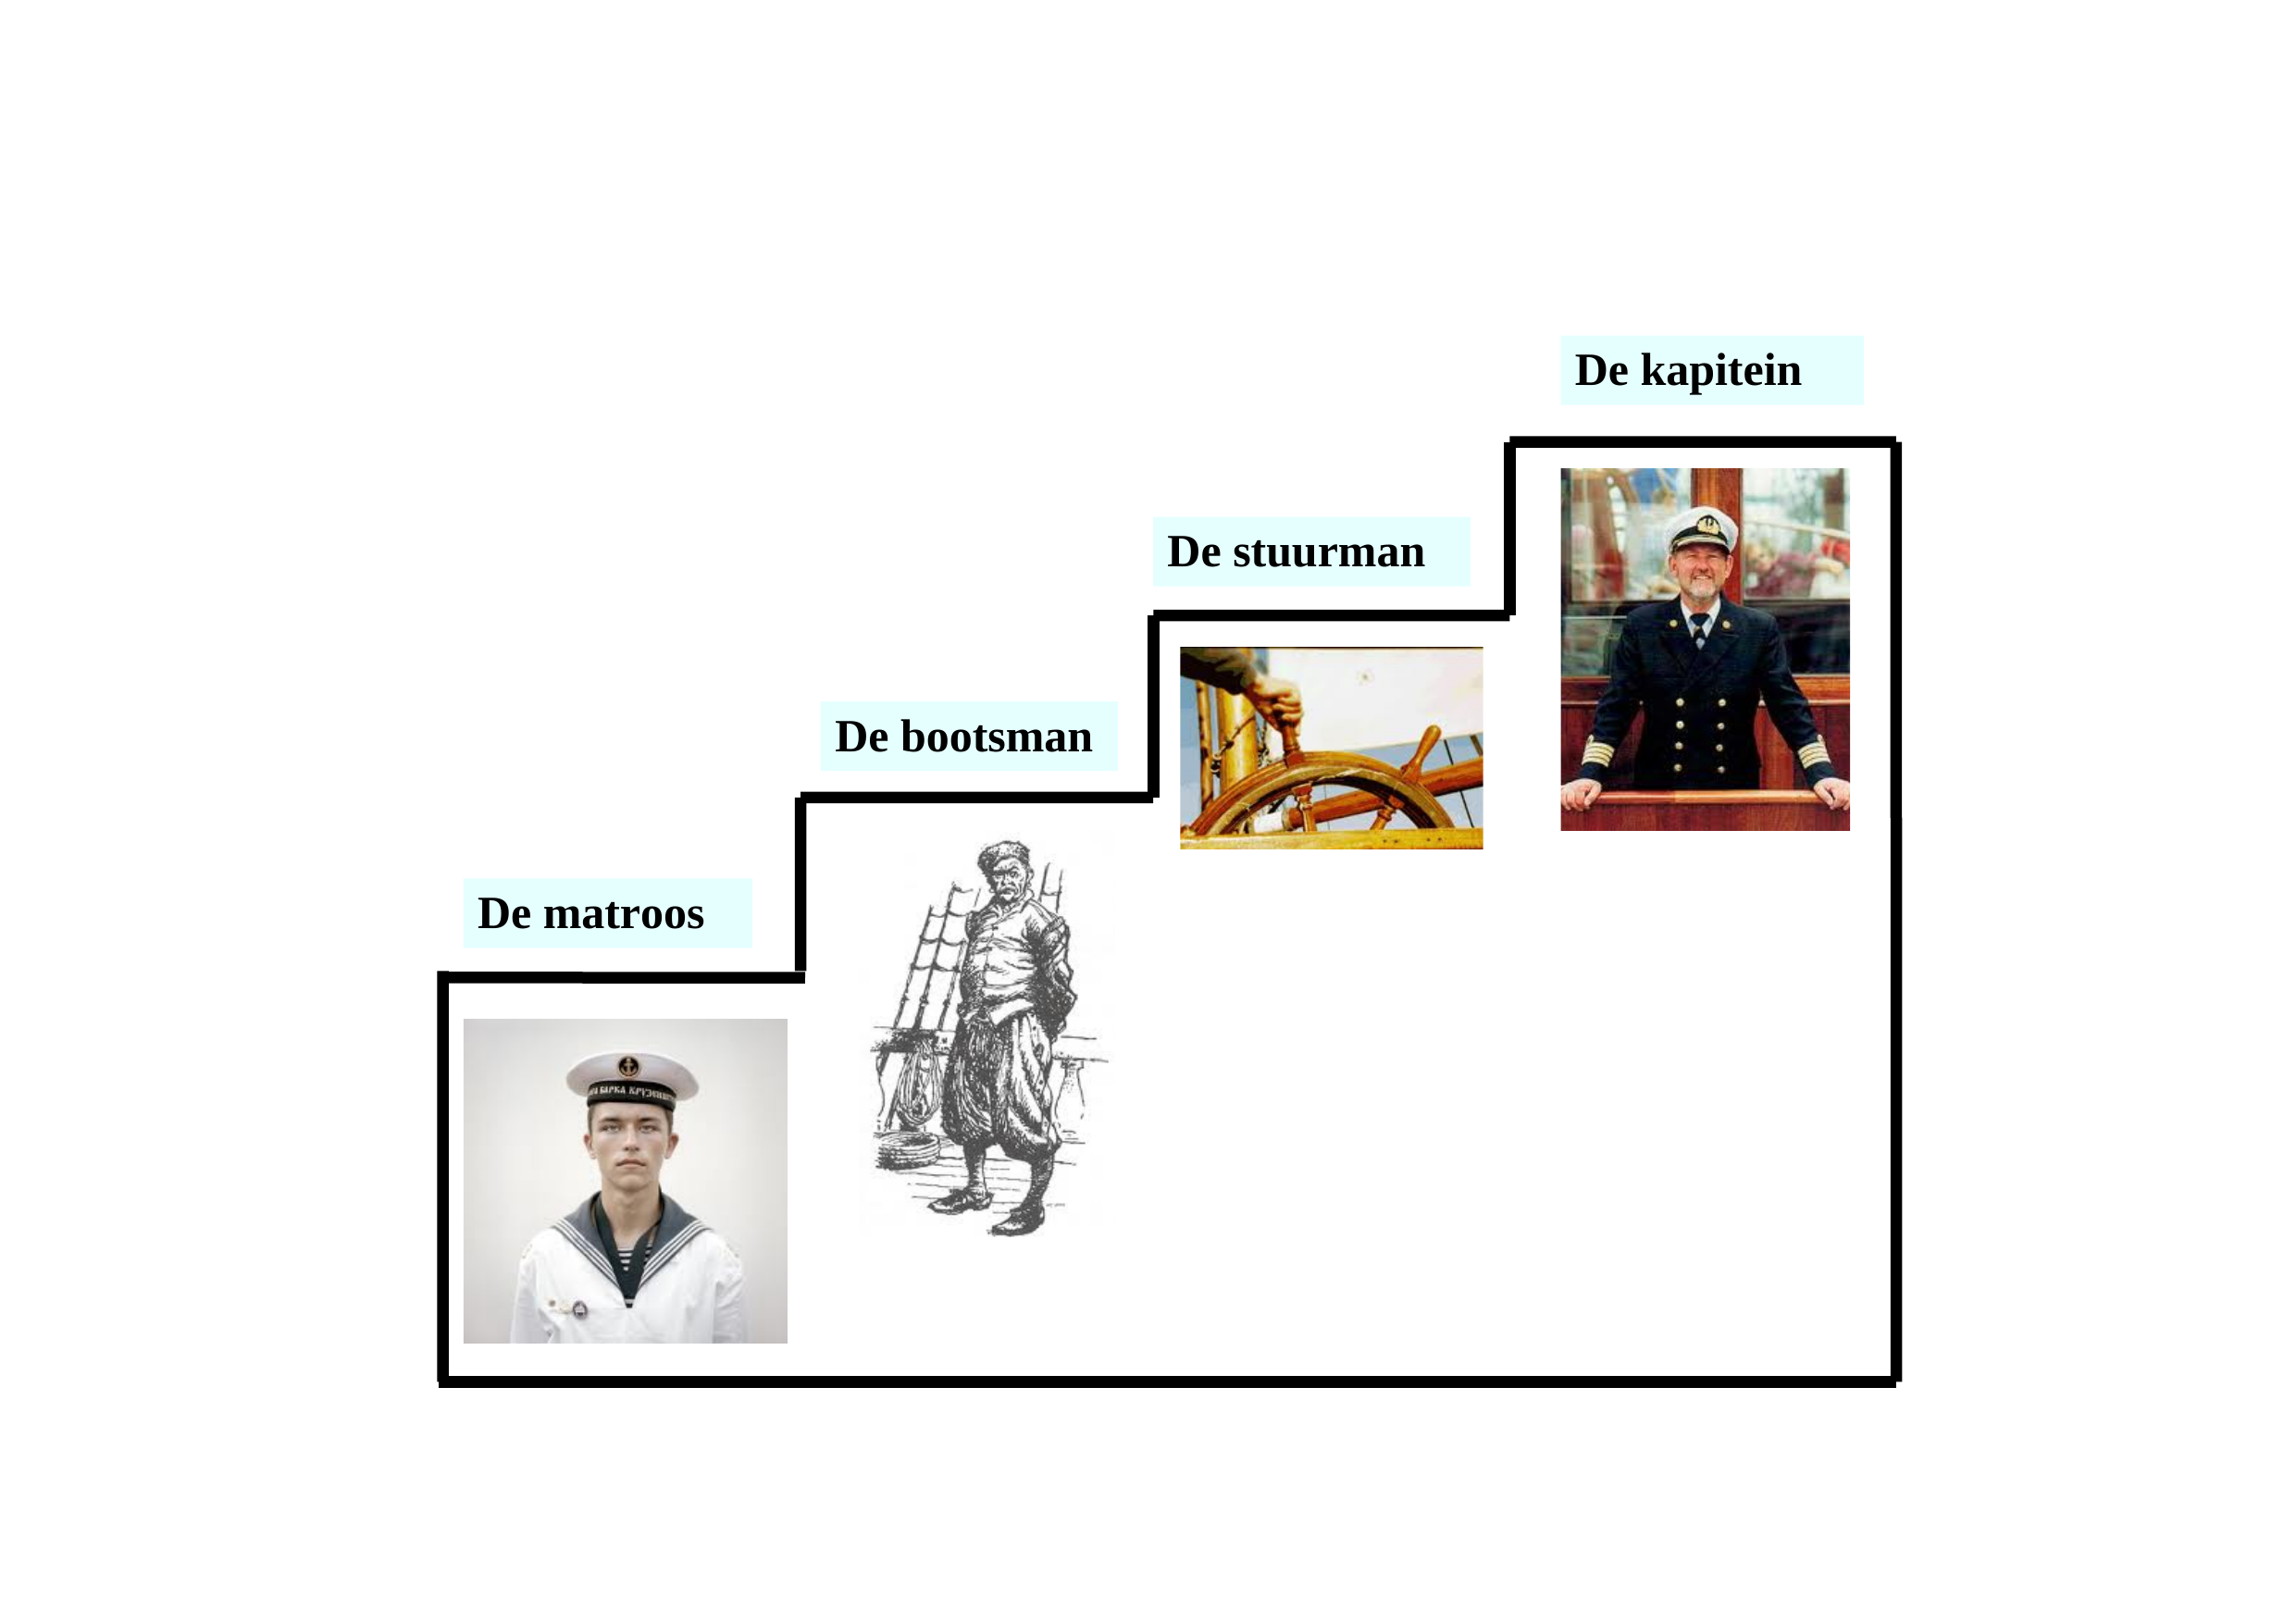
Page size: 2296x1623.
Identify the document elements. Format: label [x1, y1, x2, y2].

picture [1180, 647, 1483, 849]
picture [463, 1019, 788, 1344]
picture [859, 831, 1116, 1237]
picture [1560, 468, 1851, 831]
